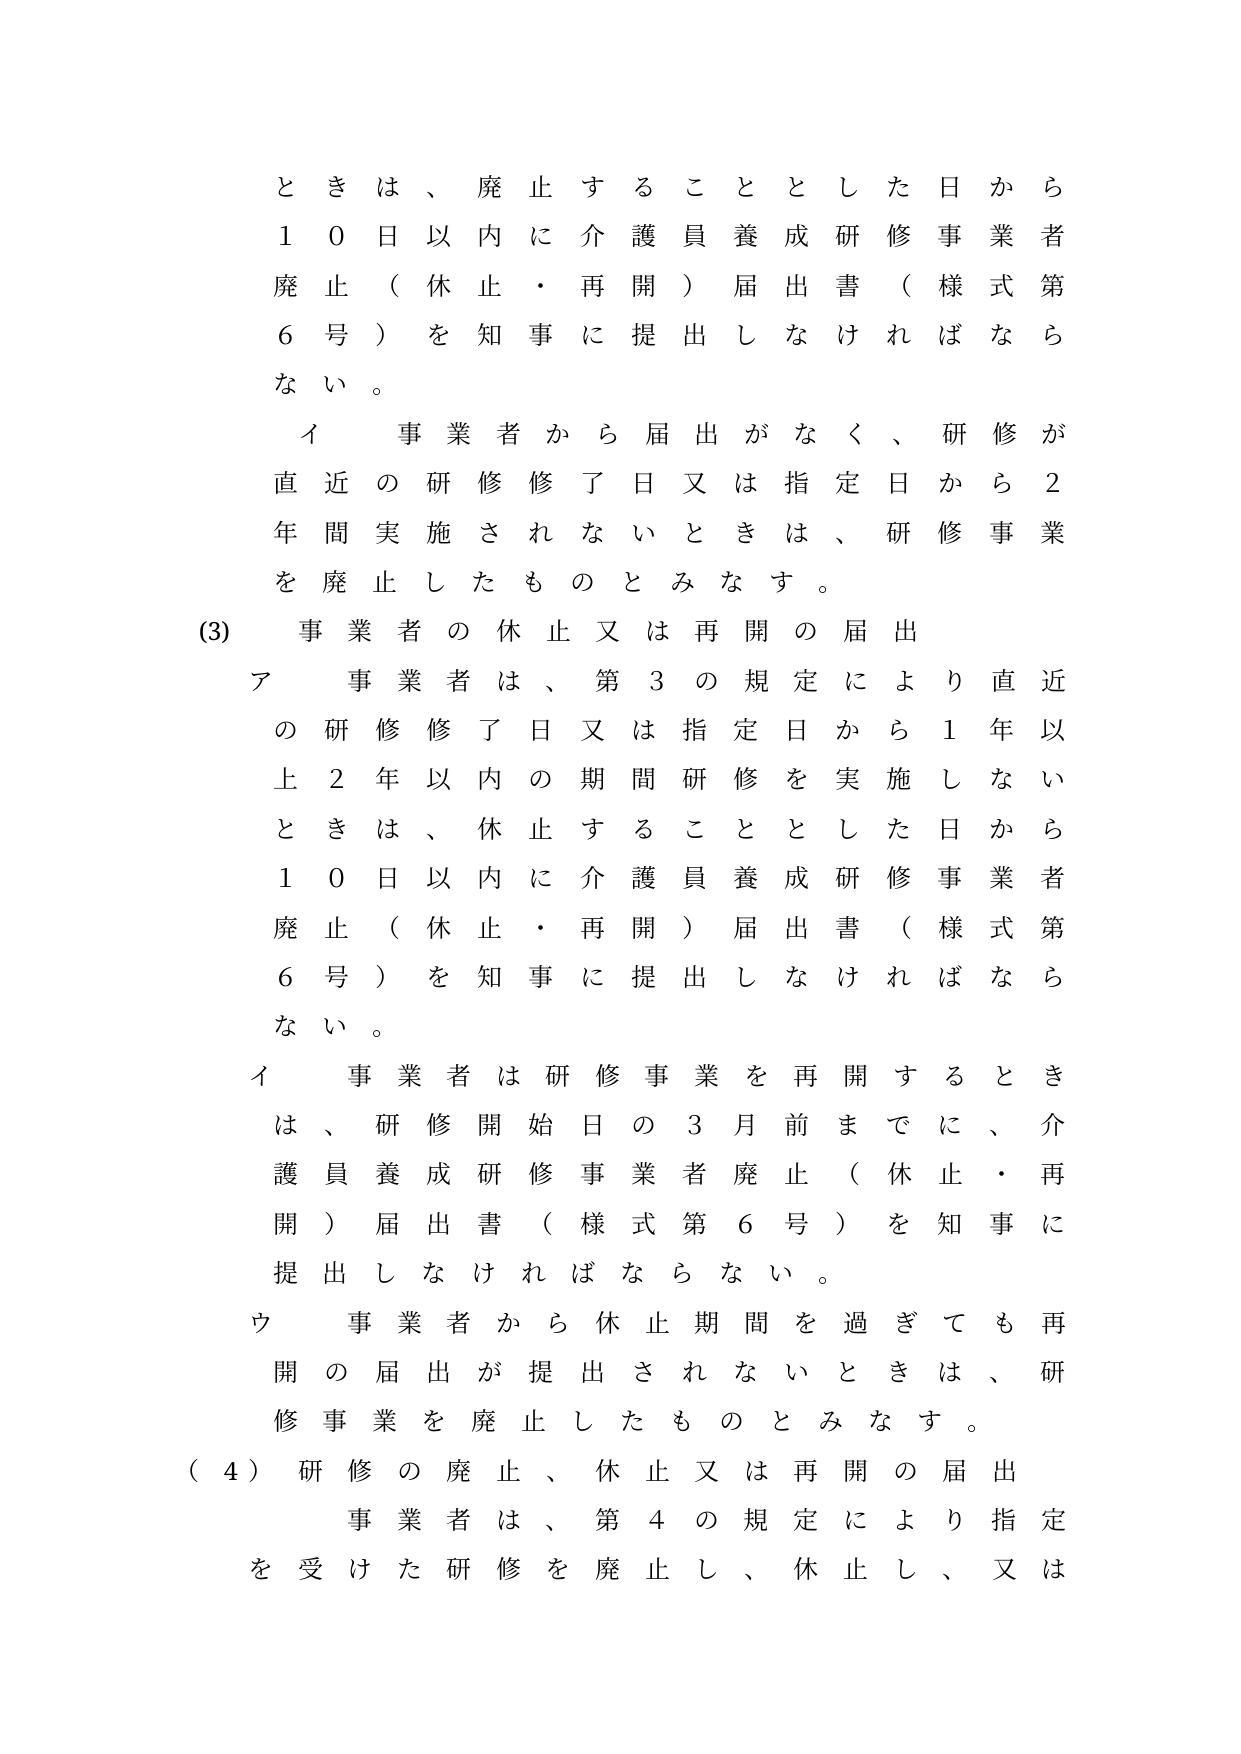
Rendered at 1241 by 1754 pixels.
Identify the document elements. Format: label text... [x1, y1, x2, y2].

text イ 事業者は研修事業を再開するときは、研修開始日の３月前までに、介護員養成研修事業者廃止（休止・再開）届出書（様式第６号）を知事に提出しなければならない。 [224, 1050, 1091, 1297]
text (3) 事業者の休止又は再開の届出 [174, 605, 1091, 655]
text イ 事業者から届出がなく、研修が直近の研修修了日又は指定日から２年間実施されないときは、研修事業を廃止したものとみなす。 [149, 408, 1091, 605]
text （4）研修の廃止、休止又は再開の届出 [149, 1445, 1091, 1494]
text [149, 161, 1091, 408]
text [149, 1494, 1091, 1593]
text ア 事業者は、第３の規定により直近の研修修了日又は指定日から１年以上２年以内の期間研修を実施しないときは、休止することとした日から１０日以内に介護員養成研修事業者廃止（休止・再開）届出書（様式第６号）を知事に提出しなければならない。 [224, 655, 1091, 1050]
text ウ 事業者から休止期間を過ぎても再開の届出が提出されないときは、研修事業を廃止したものとみなす。 [224, 1297, 1091, 1445]
